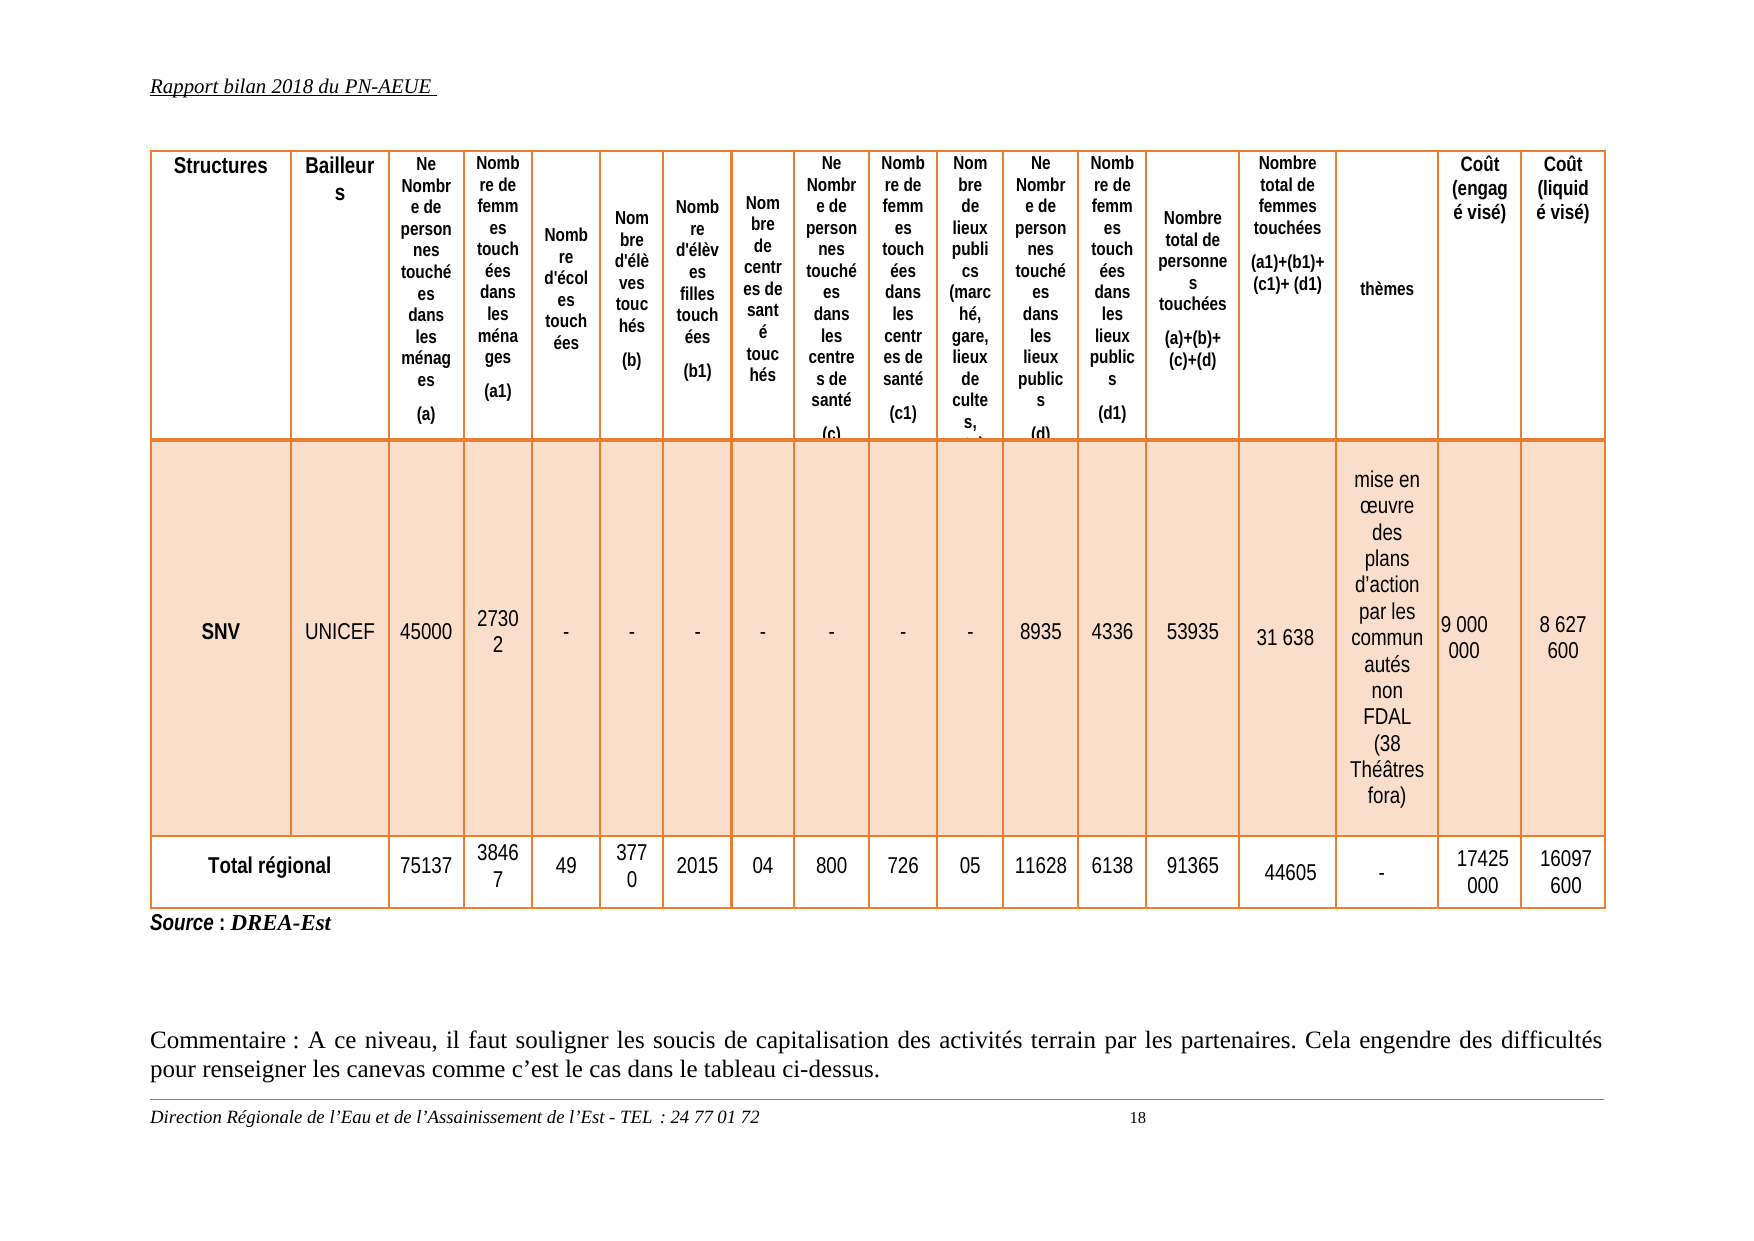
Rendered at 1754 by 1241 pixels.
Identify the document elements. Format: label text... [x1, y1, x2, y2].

table_header Nombre de centres de santé touchés [733, 152, 793, 438]
table_cell 45000 [390, 442, 463, 835]
table_header Nombre de femmes touchées dans les lieux publics (d1) [1079, 152, 1145, 438]
table_cell - [733, 442, 793, 835]
table_header Nombre d'élèves filles touchées (b1) [664, 152, 730, 438]
table_cell - [795, 442, 868, 835]
text Source : DREA-Est [150, 909, 1604, 935]
table_header Bailleurs [292, 152, 388, 438]
table_header Nombre de femmes touchées dans les centres de santé (c1) [870, 152, 936, 438]
table_cell 38467 [465, 837, 531, 907]
table_header Coût (liquidé visé) [1522, 152, 1604, 438]
table_header Ne Nombre de personnes touchées dans les lieux publics (d) [1004, 152, 1077, 438]
table_header Nombre de lieux publics (marché, gare, lieux de cultes, etc) [938, 152, 1002, 438]
table_header Nombre d'écoles touchées [533, 152, 599, 438]
table_cell SNV [152, 442, 290, 835]
table_cell 9 000 000 [1439, 442, 1520, 835]
table_cell 3770 [601, 837, 662, 907]
table_cell [1337, 837, 1437, 907]
table_cell 04 [733, 837, 793, 907]
table_cell 44605 [1240, 837, 1335, 907]
table_header Nombre total de personnes touchées (a)+(b)+(c)+(d) [1147, 152, 1238, 438]
table_cell 31 638 [1240, 442, 1335, 835]
text Commentaire : A ce niveau, il faut souligner les soucis de capitalisation des activités terrain par les partenaires. Cela engendre des difficultés pour renseigner les canevas comme c’est le cas dans le tableau ci-dessus. [150, 1025, 1604, 1083]
table_cell 8 627 600 [1522, 442, 1604, 835]
table_cell 11628 [1004, 837, 1077, 907]
table_cell 27302 [465, 442, 531, 835]
table_cell UNICEF [292, 442, 388, 835]
table_cell 4336 [1079, 442, 1145, 835]
table_header thèmes [1337, 152, 1437, 438]
table_header Structures [152, 152, 290, 438]
table_cell 2015 [664, 837, 730, 907]
table_cell 91365 [1147, 837, 1238, 907]
table_cell mise en œuvre des plans d’action par les communautés non FDAL (38 Théâtres fora) [1337, 442, 1437, 835]
table_cell - [938, 442, 1002, 835]
table_cell 49 [533, 837, 599, 907]
table_header Coût (engagé visé) [1439, 152, 1520, 438]
table_cell 6138 [1079, 837, 1145, 907]
table_cell - [870, 442, 936, 835]
table_cell 53935 [1147, 442, 1238, 835]
table_header Ne Nombre de personnes touchées dans les centres de santé (c) [795, 152, 868, 438]
table_cell - [601, 442, 662, 835]
table_cell 17425000 [1439, 837, 1520, 907]
table_cell - [664, 442, 730, 835]
table_cell 16097600 [1522, 837, 1604, 907]
table_header Nombre d'élèves touchés (b) [601, 152, 662, 438]
table_cell - [533, 442, 599, 835]
table_header Nombre de femmes touchées dans les ménages (a1) [465, 152, 531, 438]
table_cell Total régional [152, 837, 388, 907]
table_cell 75137 [390, 837, 463, 907]
table_cell 726 [870, 837, 936, 907]
table_header Nombre total de femmes touchées (a1)+(b1)+(c1)+ (d1) [1240, 152, 1335, 438]
table_cell 8935 [1004, 442, 1077, 835]
table_cell 05 [938, 837, 1002, 907]
table_header Ne Nombre de personnes touchées dans les ménages (a) [390, 152, 463, 438]
table_cell 800 [795, 837, 868, 907]
